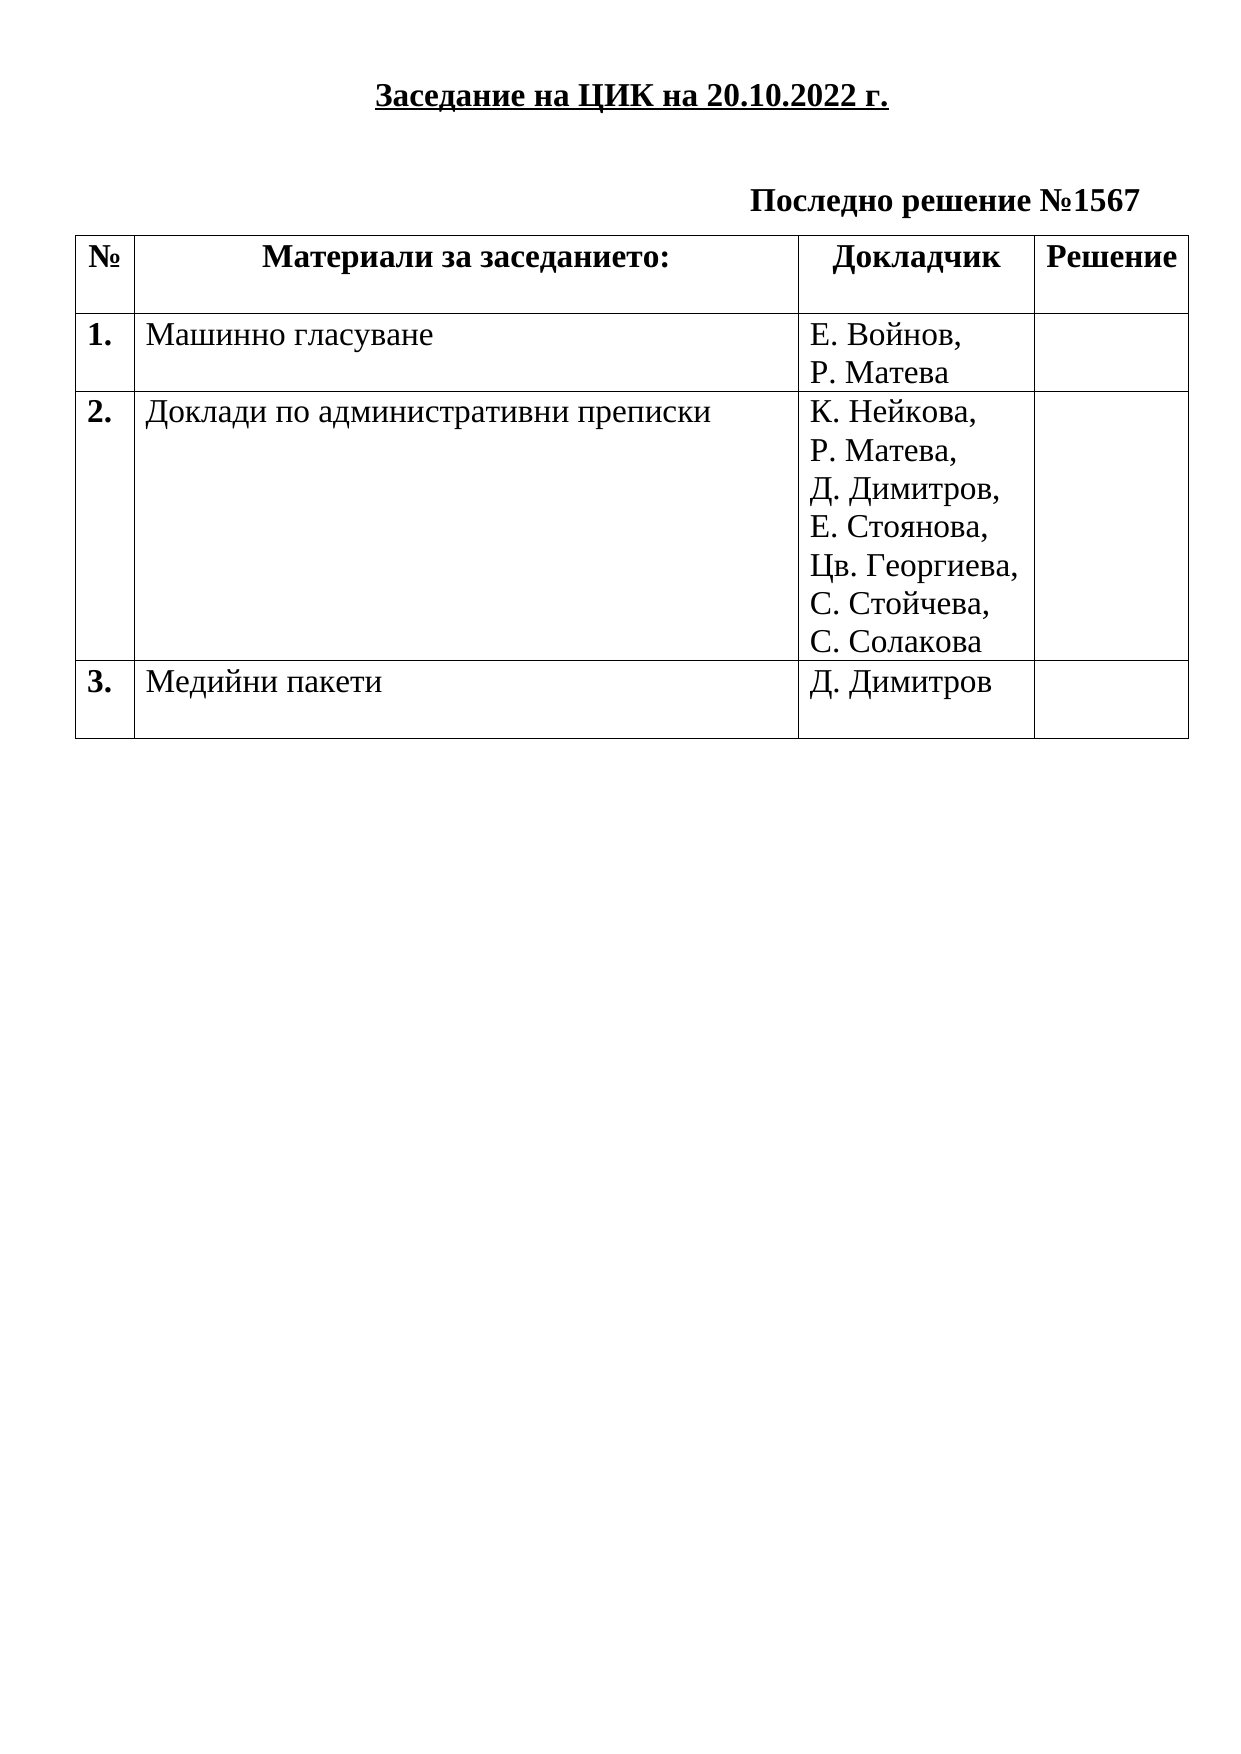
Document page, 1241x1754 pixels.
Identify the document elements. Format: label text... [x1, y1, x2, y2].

text Заседание на ЦИК на 20.10.2022 г. [300, 75, 1165, 113]
table_header № [76, 236, 134, 313]
table_cell [1035, 314, 1188, 391]
table_cell К. Нейкова, Р. Матева, Д. Димитров, Е. Стоянова, Цв. Георгиева, С. Стойчева, С. Солакова [799, 392, 1034, 660]
table_header Докладчик [799, 236, 1034, 313]
table_cell Доклади по административни преписки [135, 392, 798, 660]
table_cell [76, 392, 134, 660]
text Последно решение №1567 [75, 180, 1165, 218]
table_cell [1035, 661, 1188, 738]
table_header Решение [1035, 236, 1188, 313]
table_cell [1035, 392, 1188, 660]
table_cell Е. Войнов, Р. Матева [799, 314, 1034, 391]
table_cell [76, 661, 134, 738]
table_cell Машинно гласуване [135, 314, 798, 391]
table_cell Медийни пакети [135, 661, 798, 738]
table_header Материали за заседанието: [135, 236, 798, 313]
table_cell [76, 314, 134, 391]
table_cell Д. Димитров [799, 661, 1034, 738]
